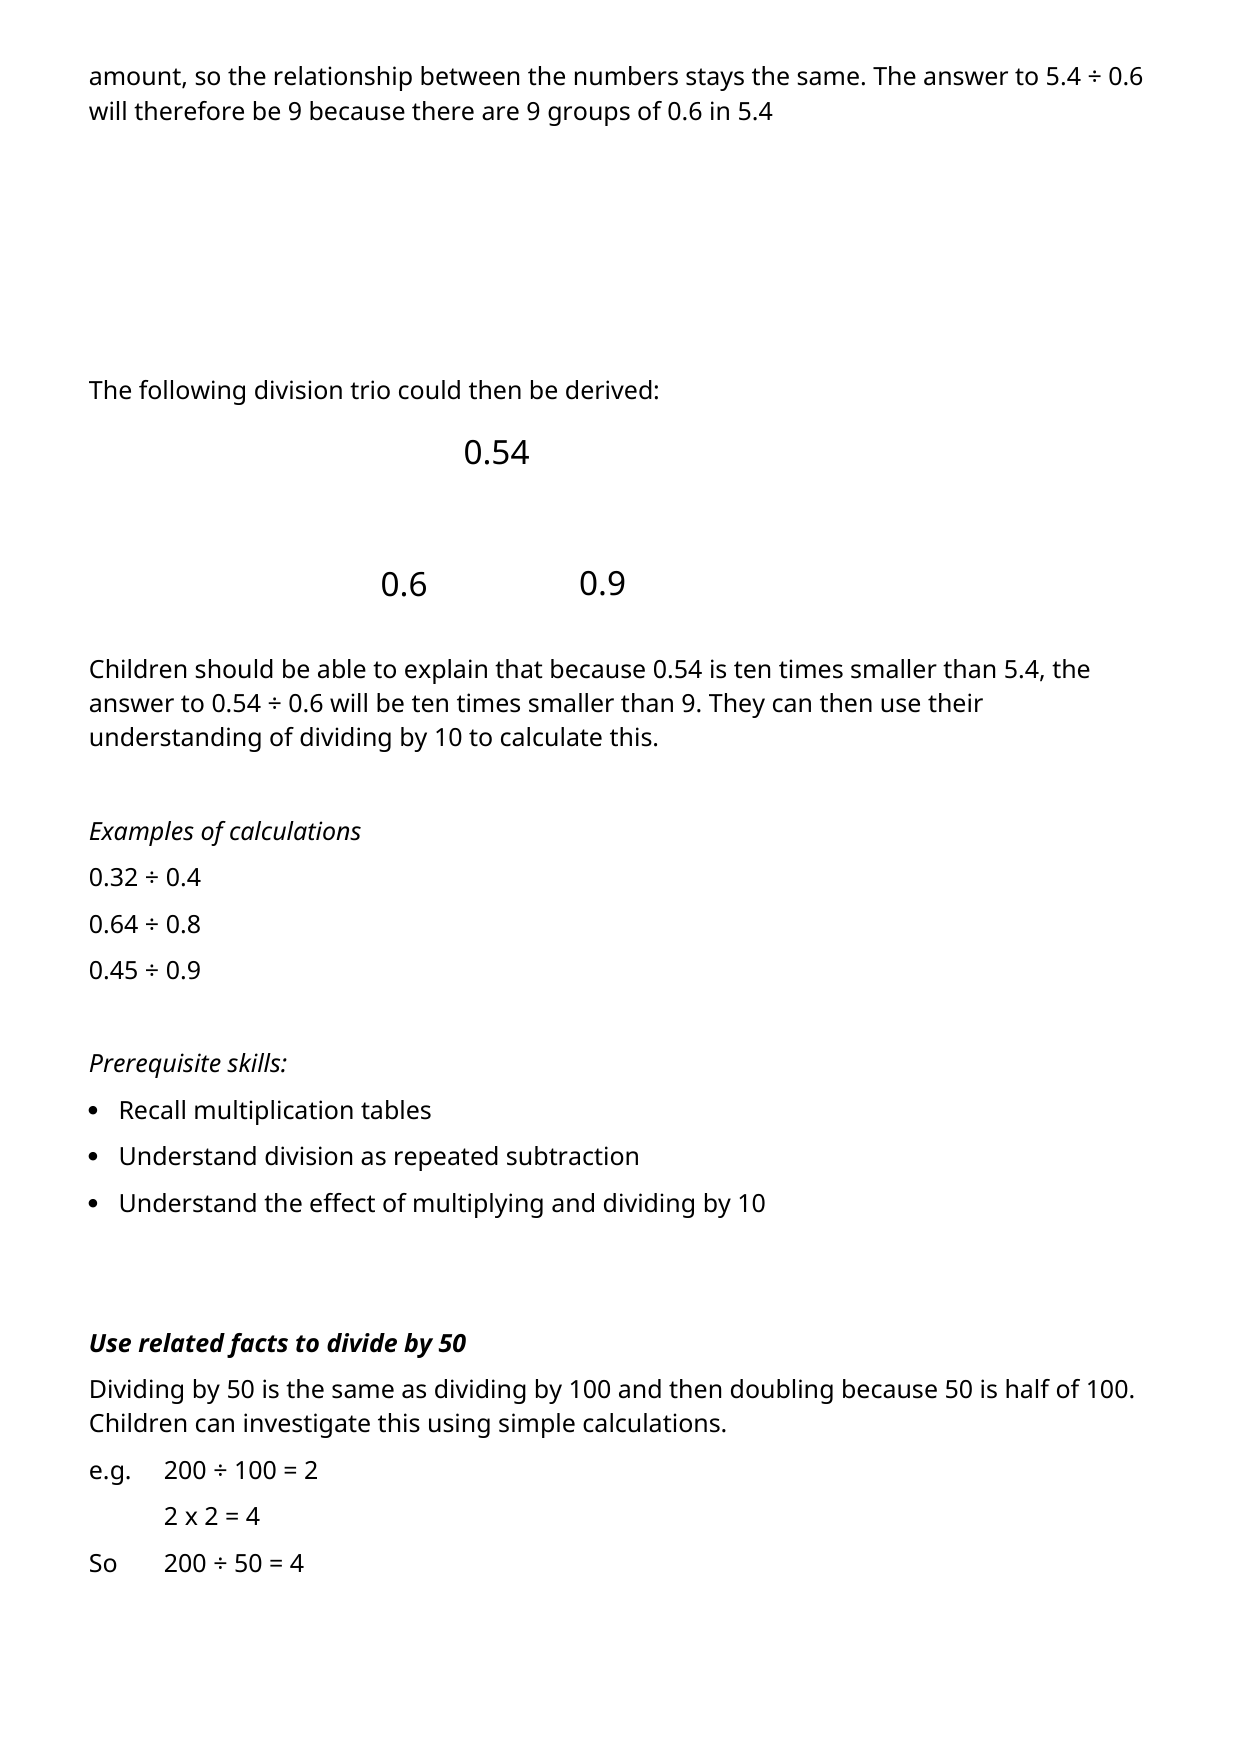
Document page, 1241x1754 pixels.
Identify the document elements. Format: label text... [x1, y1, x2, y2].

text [89, 59, 1152, 127]
text Dividing by 50 is the same as dividing by 100 and then doubling because 50 is half of 100. Children can investigate this using simple calculations. [89, 1372, 1152, 1440]
text Use related facts to divide by 50 [89, 1325, 1152, 1359]
text 0.32 ÷ 0.4 [89, 860, 1152, 894]
text Children should be able to explain that because 0.54 is ten times smaller than 5.4, the answer to 0.54 ÷ 0.6 will be ten times smaller than 9. They can then use their understanding of dividing by 10 to calculate this. [89, 652, 1152, 754]
list Understand the effect of multiplying and dividing by 10 [89, 1186, 1152, 1220]
text 2 x 2 = 4 [89, 1499, 1152, 1533]
text Examples of calculations [89, 813, 1152, 847]
text So 200 ÷ 50 = 4 [89, 1546, 1152, 1580]
text 0.64 ÷ 0.8 [89, 906, 1152, 940]
text The following division trio could then be derived: [89, 372, 1152, 407]
text 0.45 ÷ 0.9 [89, 953, 1152, 987]
list Understand division as repeated subtraction [89, 1139, 1152, 1173]
list Recall multiplication tables [89, 1092, 1152, 1127]
text e.g. 200 ÷ 100 = 2 [89, 1452, 1152, 1487]
text Prerequisite skills: [89, 1046, 1152, 1080]
